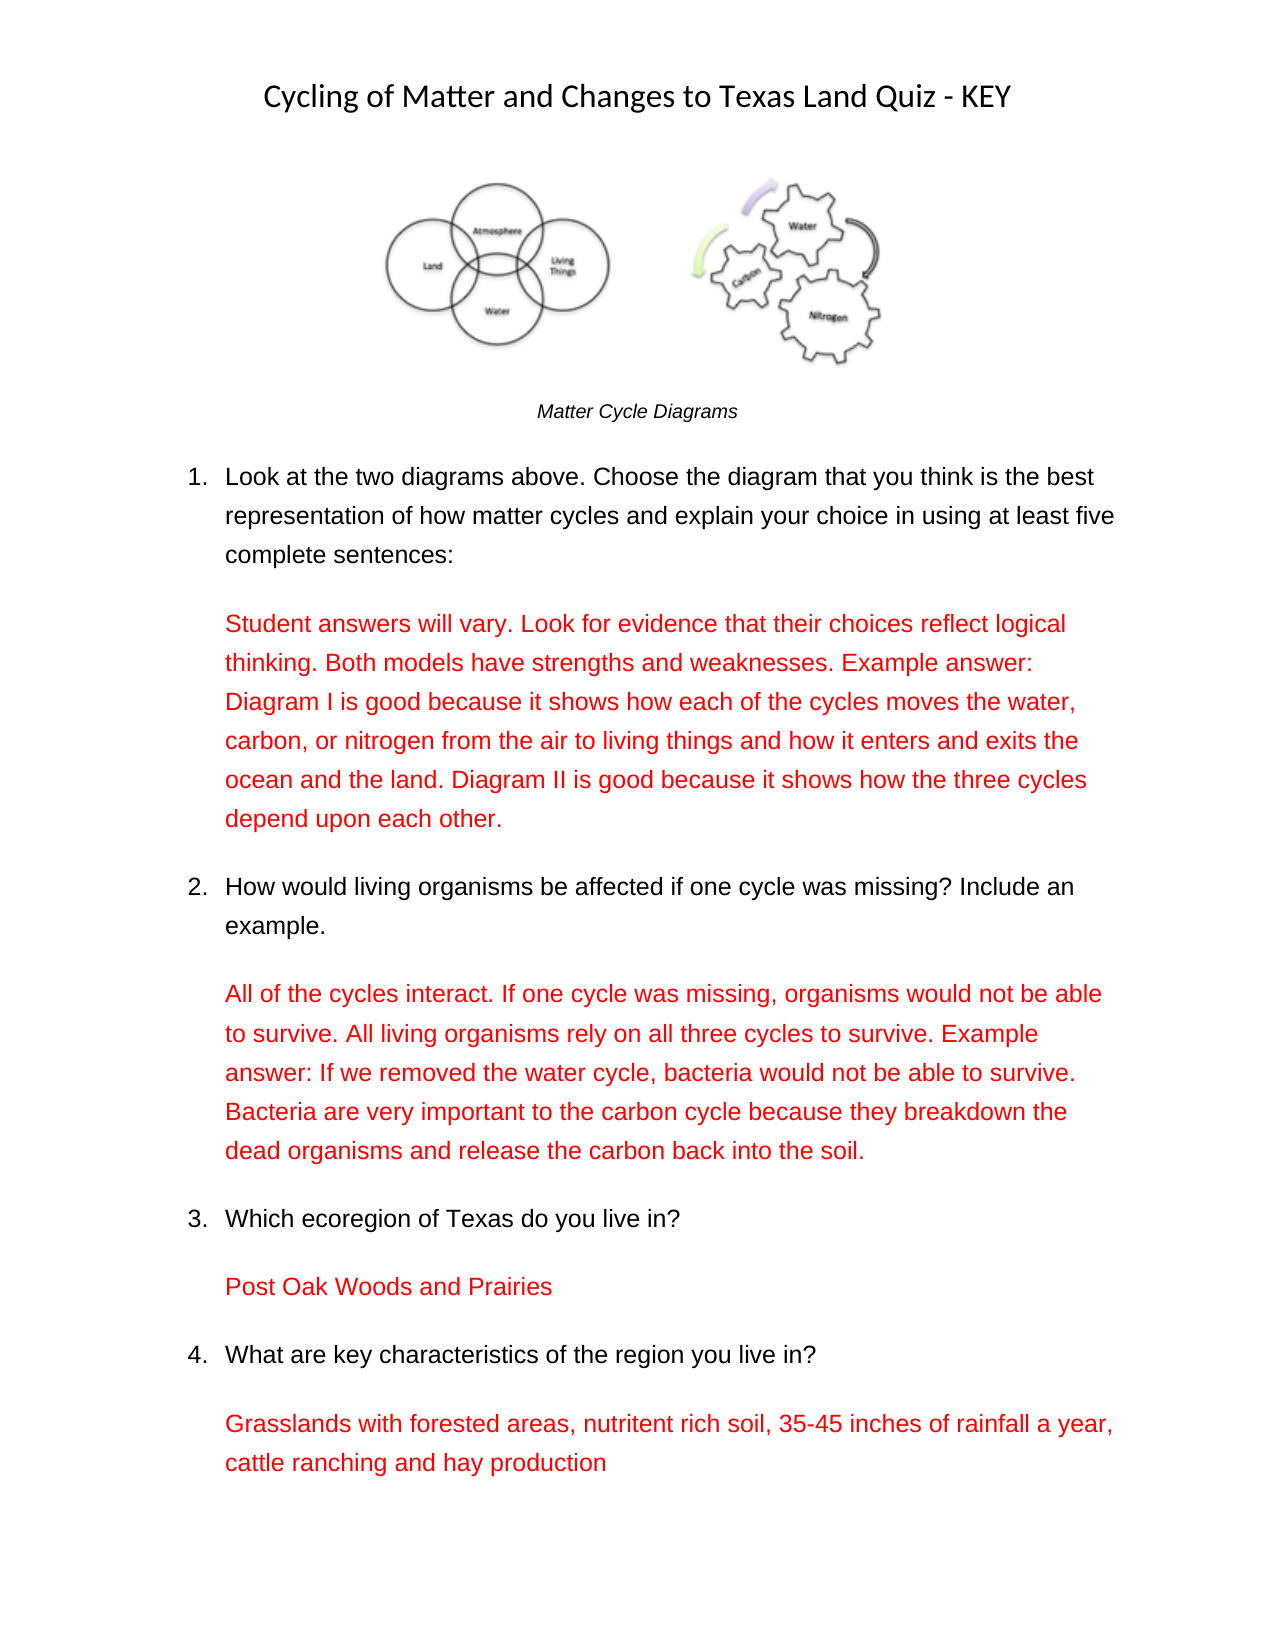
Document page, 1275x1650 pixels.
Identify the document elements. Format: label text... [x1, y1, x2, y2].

text Post Oak Woods and Prairies [225, 1262, 1125, 1301]
list What are key characteristics of the region you live in? [187, 1330, 1125, 1369]
list Which ecoregion of Texas do you live in? [187, 1194, 1125, 1233]
text Matter Cycle Diagrams [150, 384, 1125, 423]
text All of the cycles interact. If one cycle was missing, organisms would not be able to survive. All living organisms rely on all three cycles to survive. Example answer: If we removed the water cycle, bacteria would not be able to survive. Bacteria are very important to the carbon cycle because they breakdown the dead organisms and release the carbon back into the soil. [225, 969, 1125, 1164]
text Student answers will vary. Look for evidence that their choices reflect logical thinking. Both models have strengths and weaknesses. Example answer: Diagram I is good because it shows how each of the cycles moves the water, carbon, or nitrogen from the air to living things and how it enters and exits the ocean and the land. Diagram II is good because it shows how the three cycles depend upon each other. [225, 598, 1125, 833]
list How would living organisms be affected if one cycle was missing? Include an example. [187, 862, 1125, 940]
list Look at the two diagrams above. Choose the diagram that you think is the best representation of how matter cycles and explain your choice in using at least five complete sentences: [187, 452, 1125, 569]
text Grasslands with forested areas, nutritent rich soil, 35-45 inches of rainfall a year, cattle ranching and hay production [225, 1398, 1125, 1476]
picture [364, 150, 911, 384]
